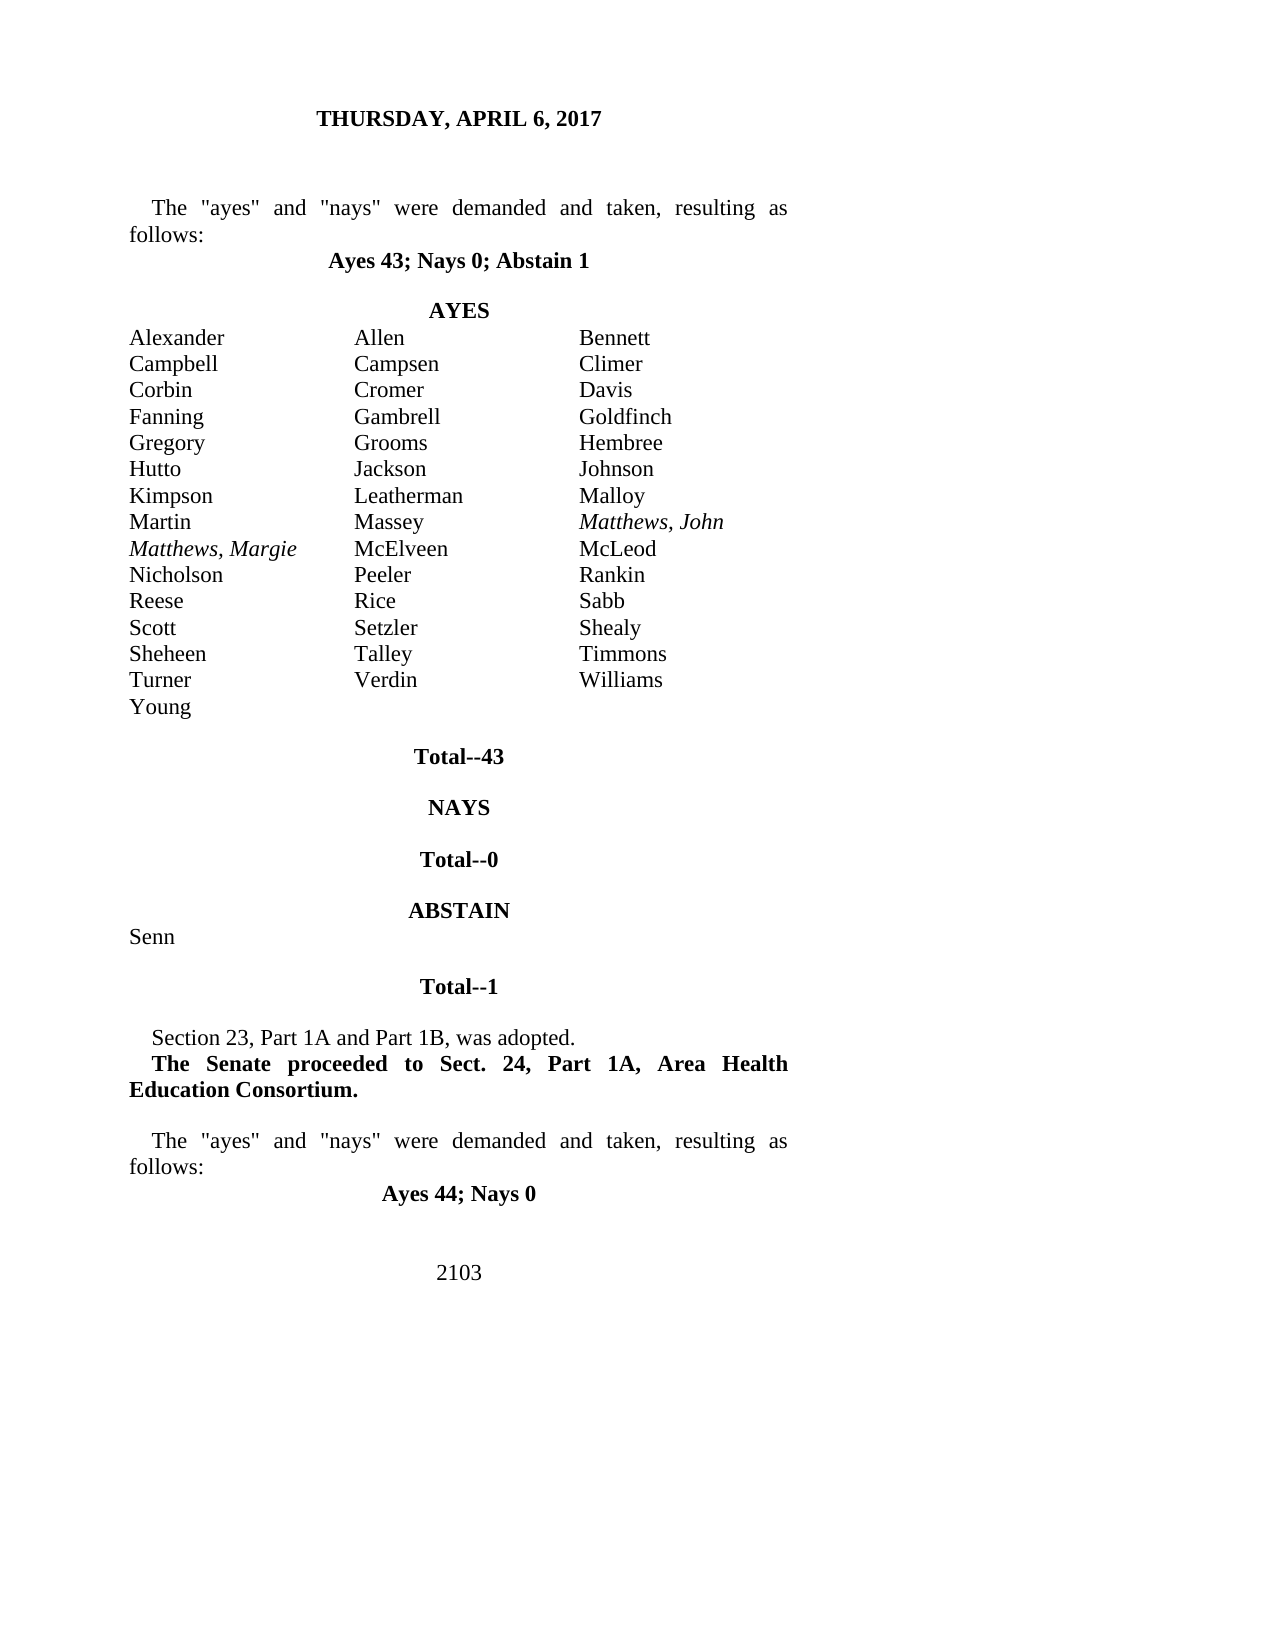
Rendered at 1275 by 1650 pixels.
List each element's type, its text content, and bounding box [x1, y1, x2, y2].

text Reese Rice Sabb [129, 587, 789, 614]
text ABSTAIN [129, 897, 789, 923]
text AYES [129, 297, 789, 324]
text Total--43 [129, 743, 789, 769]
text Turner Verdin Williams [129, 666, 789, 693]
text Matthews, Margie McElveen McLeod [129, 534, 789, 561]
text Ayes 44; Nays 0 [129, 1180, 789, 1206]
text Fanning Gambrell Goldfinch [129, 403, 789, 429]
text Total--0 [129, 846, 789, 873]
text Young [129, 693, 789, 719]
text Hutto Jackson Johnson [129, 456, 789, 482]
text The Senate proceeded to Sect. 24, Part 1A, Area Health Education Consortium. [129, 1050, 789, 1103]
text The "ayes" and "nays" were demanded and taken, resulting as follows: [129, 194, 789, 247]
text The "ayes" and "nays" were demanded and taken, resulting as follows: [129, 1127, 789, 1180]
text Kimpson Leatherman Malloy [129, 482, 789, 508]
text Scott Setzler Shealy [129, 614, 789, 640]
text Campbell Campsen Climer [129, 350, 789, 376]
text Sheheen Talley Timmons [129, 640, 789, 666]
text NAYS [129, 793, 789, 820]
text Corbin Cromer Davis [129, 376, 789, 403]
text Alexander Allen Bennett [129, 324, 789, 350]
text Ayes 43; Nays 0; Abstain 1 [129, 247, 789, 273]
text Gregory Grooms Hembree [129, 429, 789, 456]
text Total--1 [129, 973, 789, 1000]
text Nicholson Peeler Rankin [129, 561, 789, 587]
text Martin Massey Matthews, John [129, 508, 789, 534]
text Section 23, Part 1A and Part 1B, was adopted. [129, 1024, 789, 1050]
text Senn [129, 923, 789, 949]
